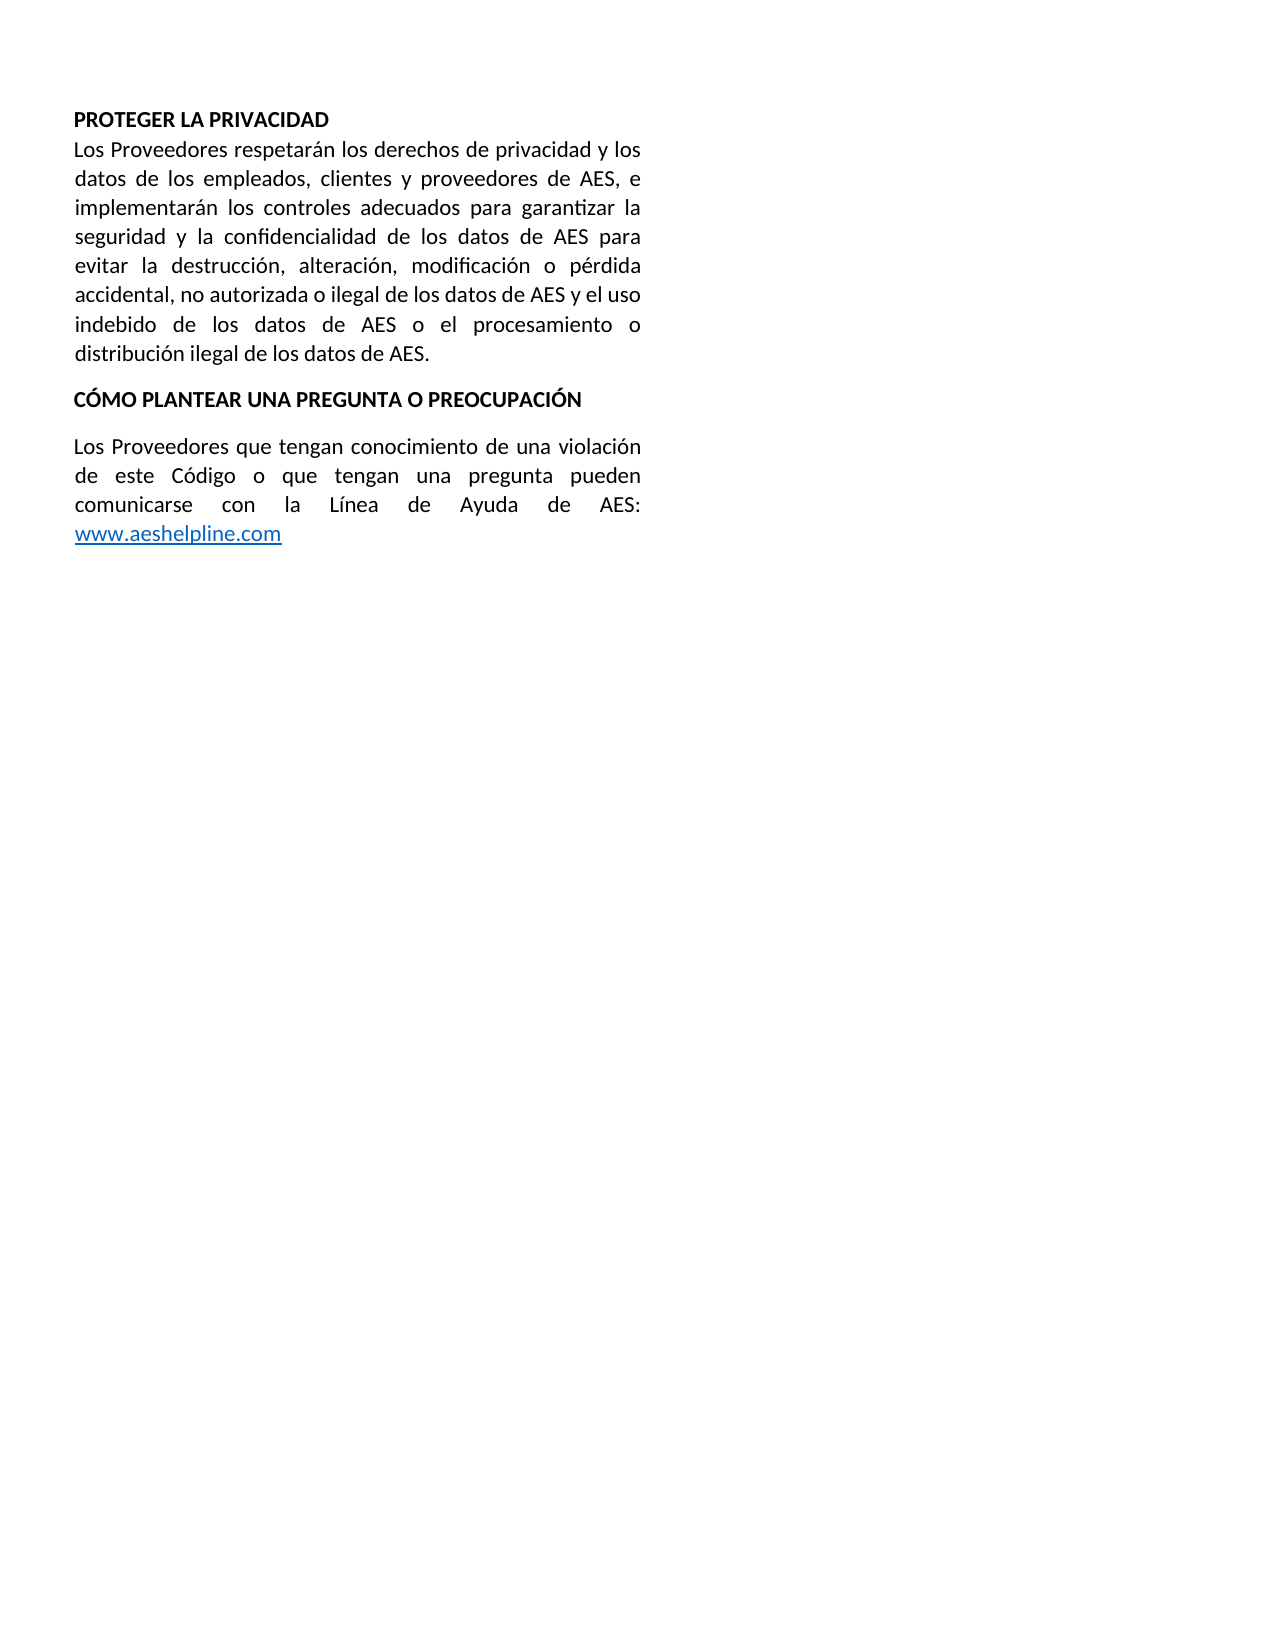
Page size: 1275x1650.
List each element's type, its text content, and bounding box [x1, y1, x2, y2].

text Los Proveedores respetarán los derechos de privacidad y los datos de los empleados, clientes y proveedores de AES, e implementarán los controles adecuados para garantizar la seguridad y la confidencialidad de los datos de AES para evitar la destrucción, alteración, modificación o pérdida accidental, no autorizada o ilegal de los datos de AES y el uso indebido de los datos de AES o el procesamiento o distribución ilegal de los datos de AES. [73, 135, 642, 367]
subtitle CÓMO PLANTEAR UNA PREGUNTA O PREOCUPACIÓN [73, 385, 652, 413]
subtitle PROTEGER LA PRIVACIDAD [73, 105, 652, 133]
text Los Proveedores que tengan conocimiento de una violación de este Código o que tengan una pregunta pueden comunicarse con la Línea de Ayuda de AES: www.aeshelpline.com [73, 432, 642, 547]
